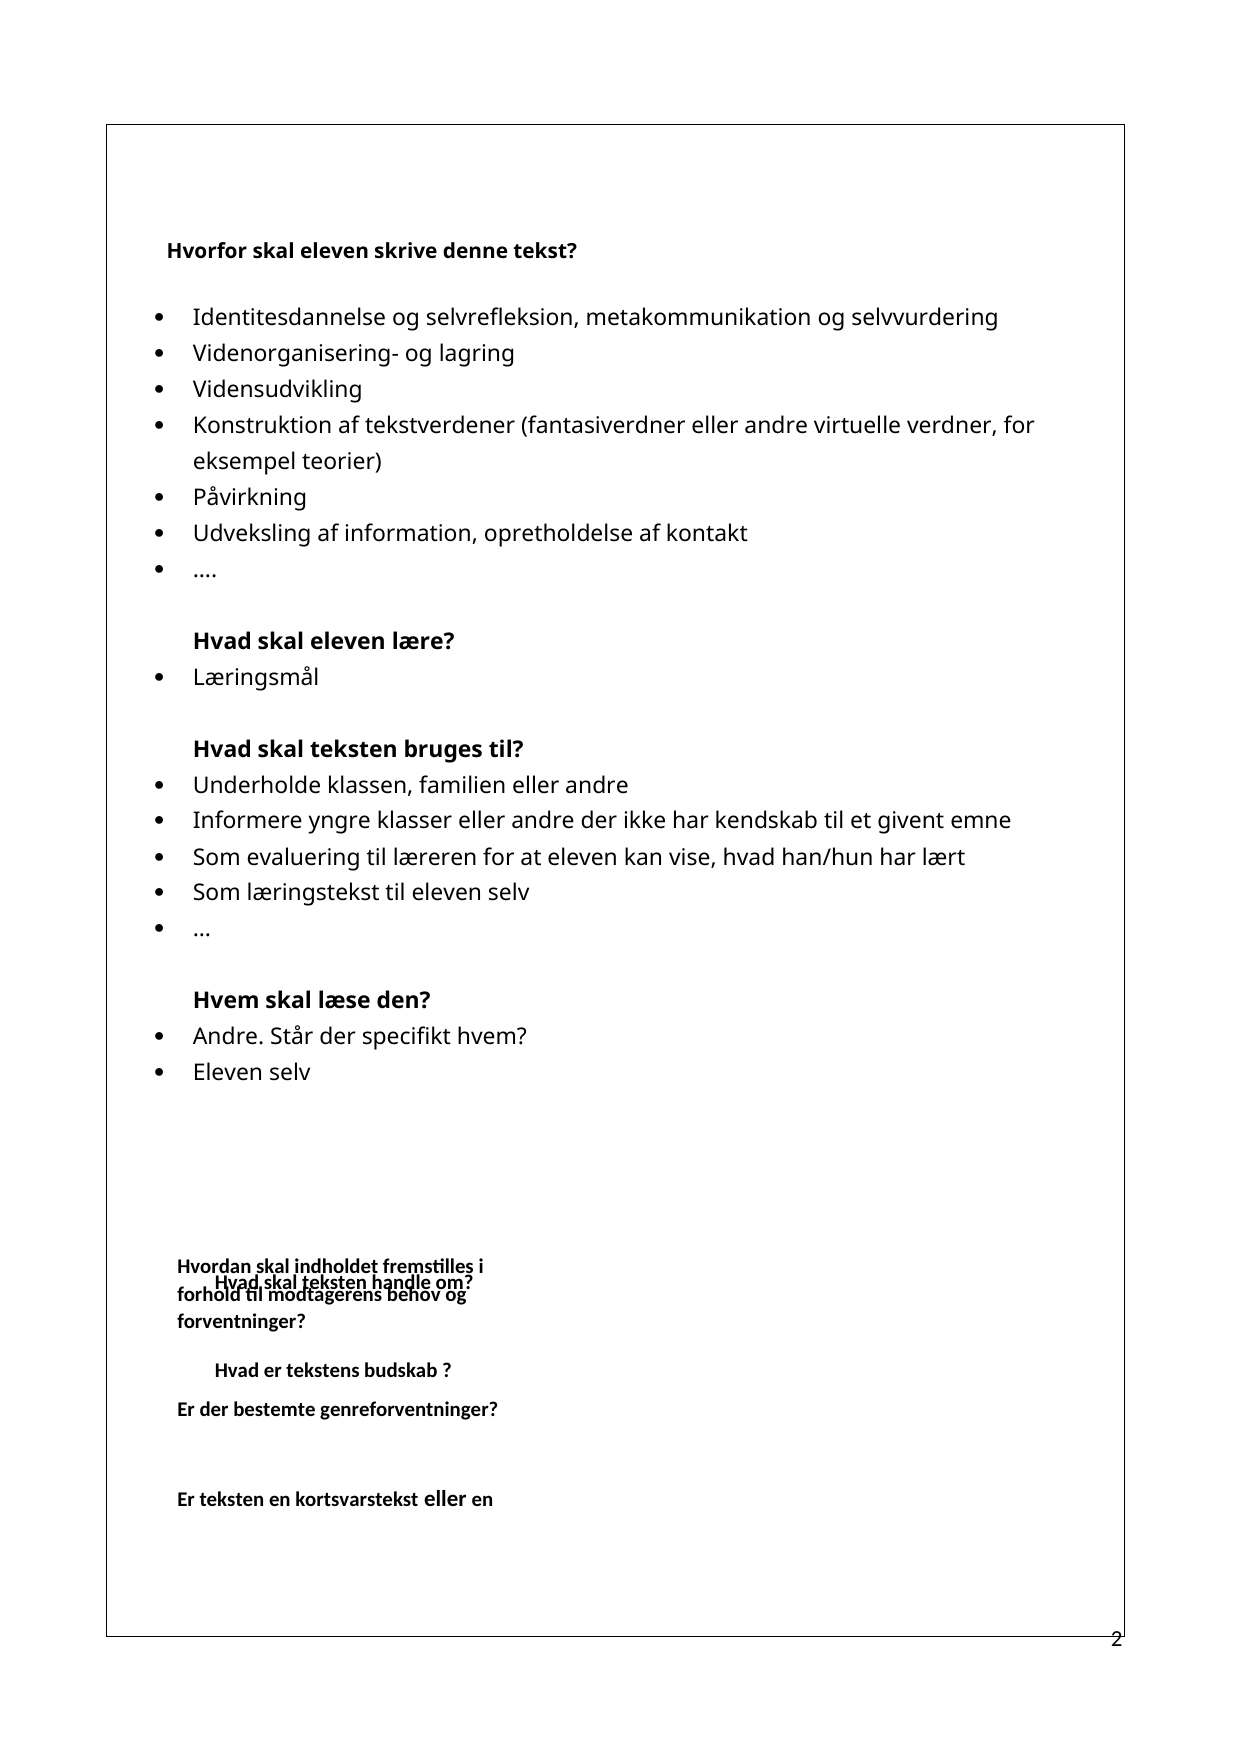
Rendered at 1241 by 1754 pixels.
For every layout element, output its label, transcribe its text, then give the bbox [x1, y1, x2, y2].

table_header Hvorfor skal eleven skrive denne tekst? Identitesdannelse og selvrefleksion, metakommunikation og selvvurdering Videnorganisering- og lagring Vidensudvikling Konstruktion af tekstverdener (fantasiverdner eller andre virtuelle verdner, for eksempel teorier) Påvirkning Udveksling af information, opretholdelse af kontakt …. Hvad skal eleven lære? Læringsmål Hvad skal teksten bruges til? Underholde klassen, familien eller andre Informere yngre klasser eller andre der ikke har kendskab til et givent emne Som evaluering til læreren for at eleven kan vise, hvad han/hun har lært Som læringstekst til eleven selv … Hvem skal læse den? Andre. Står der specifikt hvem? Eleven selv [107, 125, 1124, 1636]
